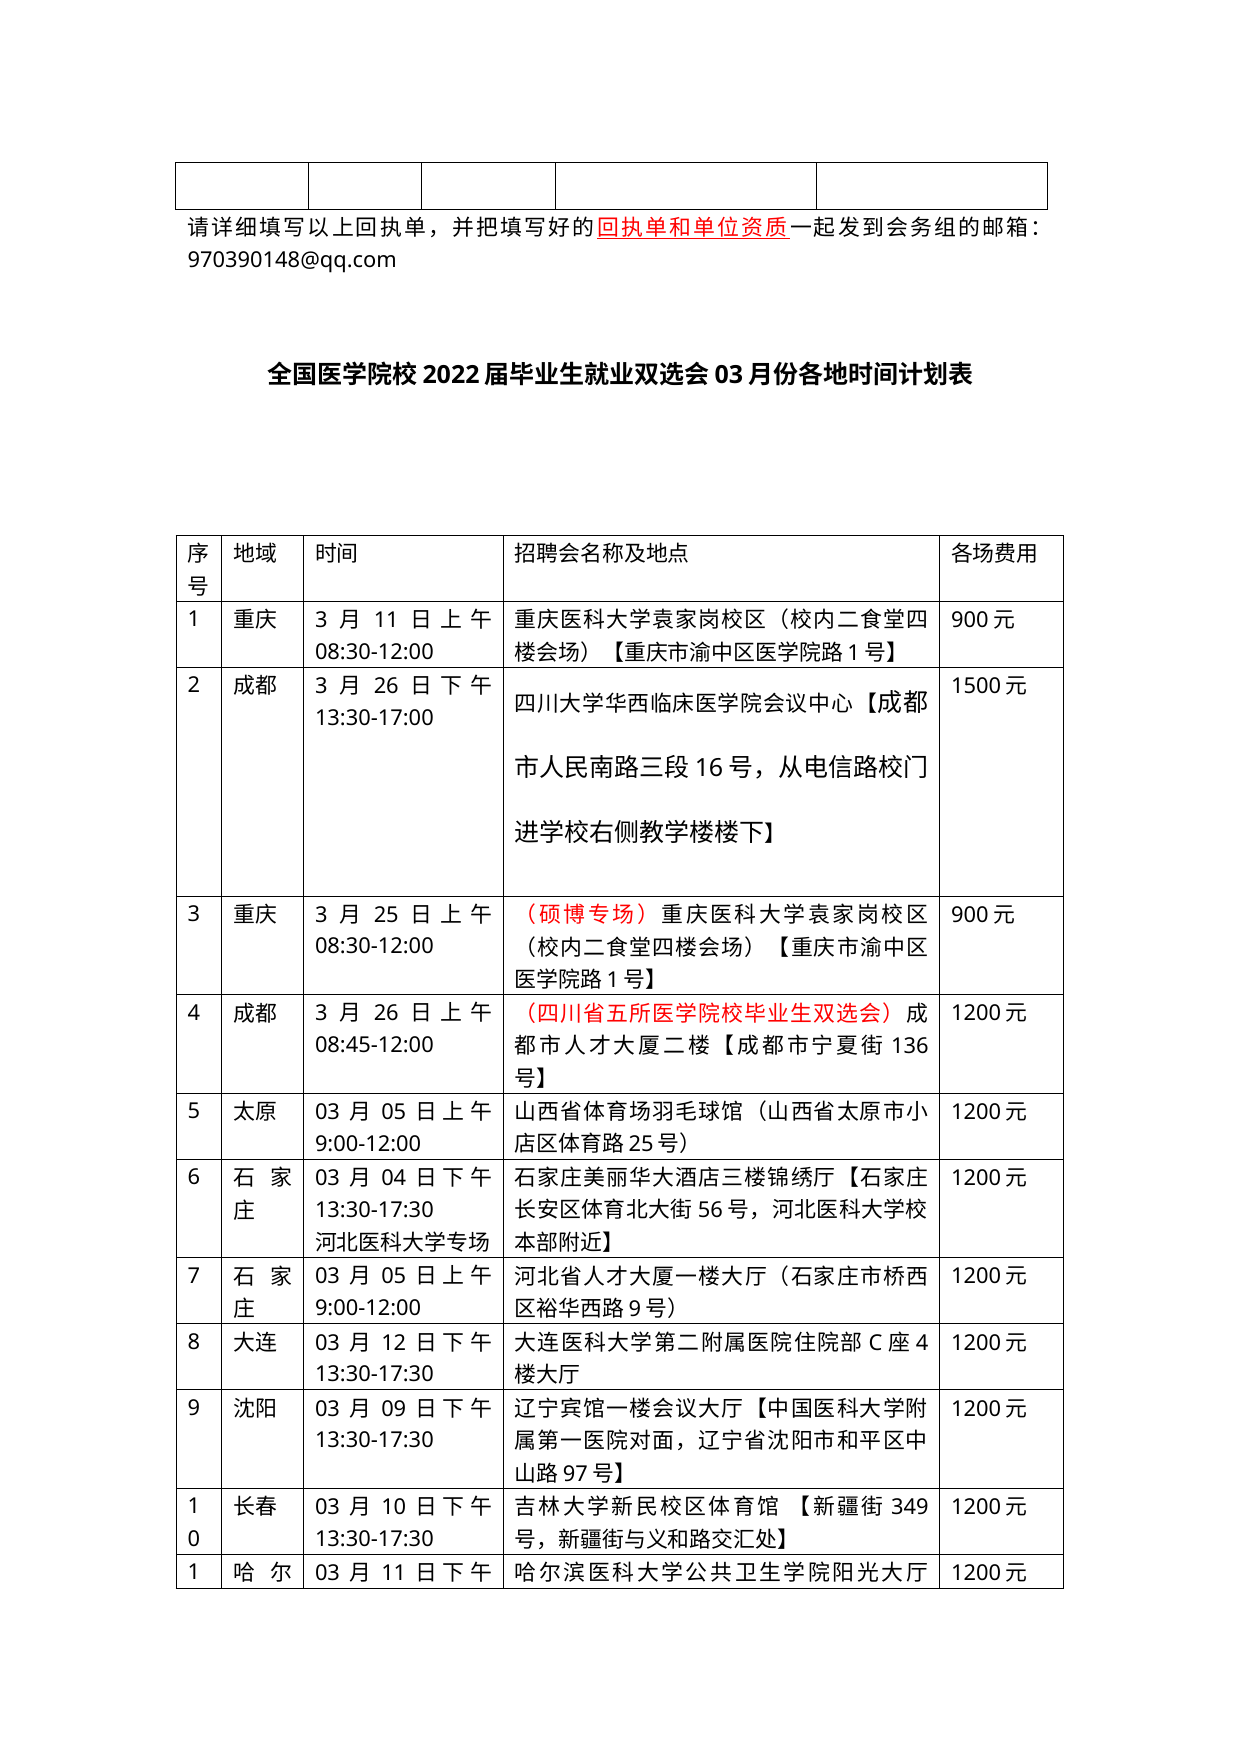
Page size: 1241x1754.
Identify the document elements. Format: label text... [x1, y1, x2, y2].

table_cell 太原 [222, 1094, 303, 1159]
table_header 地域 [222, 536, 303, 601]
table_cell 石家庄 [222, 1160, 303, 1257]
table_cell 成都 [222, 668, 303, 896]
table_cell 河北省人才大厦一楼大厅（石家庄市桥西区裕华西路9号） [504, 1258, 939, 1323]
table_cell 长春 [222, 1489, 303, 1554]
table_cell 4 [177, 995, 221, 1093]
table_header 序号 [177, 536, 221, 601]
table_cell [422, 163, 555, 209]
text 全国医学院校2022届毕业生就业双选会03月份各地时间计划表 [187, 340, 1053, 405]
table_cell 7 [177, 1258, 221, 1323]
table_cell 1200元 [940, 1324, 1063, 1389]
table_cell 大连 [222, 1324, 303, 1389]
table_cell 3 [177, 897, 221, 994]
table_cell 6 [177, 1160, 221, 1257]
table_cell 3月11日上午08:30-12:00 [304, 602, 503, 667]
table_cell 03月12日下午13:30-17:30 [304, 1324, 503, 1389]
table_cell 1200元 [940, 995, 1063, 1093]
table_cell 1 [177, 602, 221, 667]
table_header 时间 [304, 536, 503, 601]
table_cell （四川省五所医学院校毕业生双选会）成都市人才大厦二楼【成都市宁夏街136号】 [504, 995, 939, 1093]
table_cell 8 [177, 1324, 221, 1389]
table_cell [556, 163, 816, 209]
table_cell 山西省体育场羽毛球馆（山西省太原市小店区体育路25号） [504, 1094, 939, 1159]
table_cell 03月09日下午13:30-17:30 [304, 1390, 503, 1488]
table_cell 重庆 [222, 897, 303, 994]
table_cell （硕博专场）重庆医科大学袁家岗校区（校内二食堂四楼会场）【重庆市渝中区医学院路1号】 [504, 897, 939, 994]
table_cell 辽宁宾馆一楼会议大厅【中国医科大学附属第一医院对面，辽宁省沈阳市和平区中山路97号】 [504, 1390, 939, 1488]
table_cell [176, 163, 308, 209]
table_cell 大连医科大学第二附属医院住院部C座4楼大厅 [504, 1324, 939, 1389]
table_cell 吉林大学新民校区体育馆 【新疆街349号，新疆街与义和路交汇处】 [504, 1489, 939, 1554]
table_header 招聘会名称及地点 [504, 536, 939, 601]
table_cell 1200元 [940, 1555, 1063, 1587]
table_cell 2 [177, 668, 221, 896]
table_cell 03月10日下午13:30-17:30 [304, 1489, 503, 1554]
table_cell 哈尔滨 [222, 1555, 303, 1587]
table_cell 1200元 [940, 1094, 1063, 1159]
table_cell 11 [177, 1555, 221, 1587]
table_cell 03月11日下午13:30-17:30 [304, 1555, 503, 1587]
table_cell 1200元 [940, 1258, 1063, 1323]
table_cell 900元 [940, 602, 1063, 667]
table_cell 重庆医科大学袁家岗校区（校内二食堂四楼会场）【重庆市渝中区医学院路1号】 [504, 602, 939, 667]
table_cell 石家庄美丽华大酒店三楼锦绣厅【石家庄长安区体育北大街56号，河北医科大学校本部附近】 [504, 1160, 939, 1257]
table_cell 3月26日下午13:30-17:00 [304, 668, 503, 896]
table_cell 成都 [222, 995, 303, 1093]
table_cell 03月04日下午13:30-17:30 河北医科大学专场 [304, 1160, 503, 1257]
table_cell 900元 [940, 897, 1063, 994]
text 请详细填写以上回执单，并把填写好的回执单和单位资质一起发到会务组的邮箱：970390148@qq.com [187, 210, 1053, 275]
table_cell 石家庄 [222, 1258, 303, 1323]
table_cell 9 [177, 1390, 221, 1488]
table_cell 1500元 [940, 668, 1063, 896]
table_cell 5 [177, 1094, 221, 1159]
table_cell 03月05日上午9:00-12:00 [304, 1258, 503, 1323]
table_cell [817, 163, 1047, 209]
table_cell 沈阳 [222, 1390, 303, 1488]
table_cell 四川大学华西临床医学院会议中心【成都市人民南路三段16号，从电信路校门进学校右侧教学楼楼下】 [504, 668, 939, 896]
table_cell 3月25日上午08:30-12:00 [304, 897, 503, 994]
table_cell 1200元 [940, 1390, 1063, 1488]
table_header 各场费用 [940, 536, 1063, 601]
table_cell 3月26日上午08:45-12:00 [304, 995, 503, 1093]
table_cell 1200元 [940, 1160, 1063, 1257]
table_cell 重庆 [222, 602, 303, 667]
table_cell 10 [177, 1489, 221, 1554]
table_cell [309, 163, 421, 209]
table_cell 1200元 [940, 1489, 1063, 1554]
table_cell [504, 1555, 939, 1587]
table_cell 03月05日上午9:00-12:00 [304, 1094, 503, 1159]
